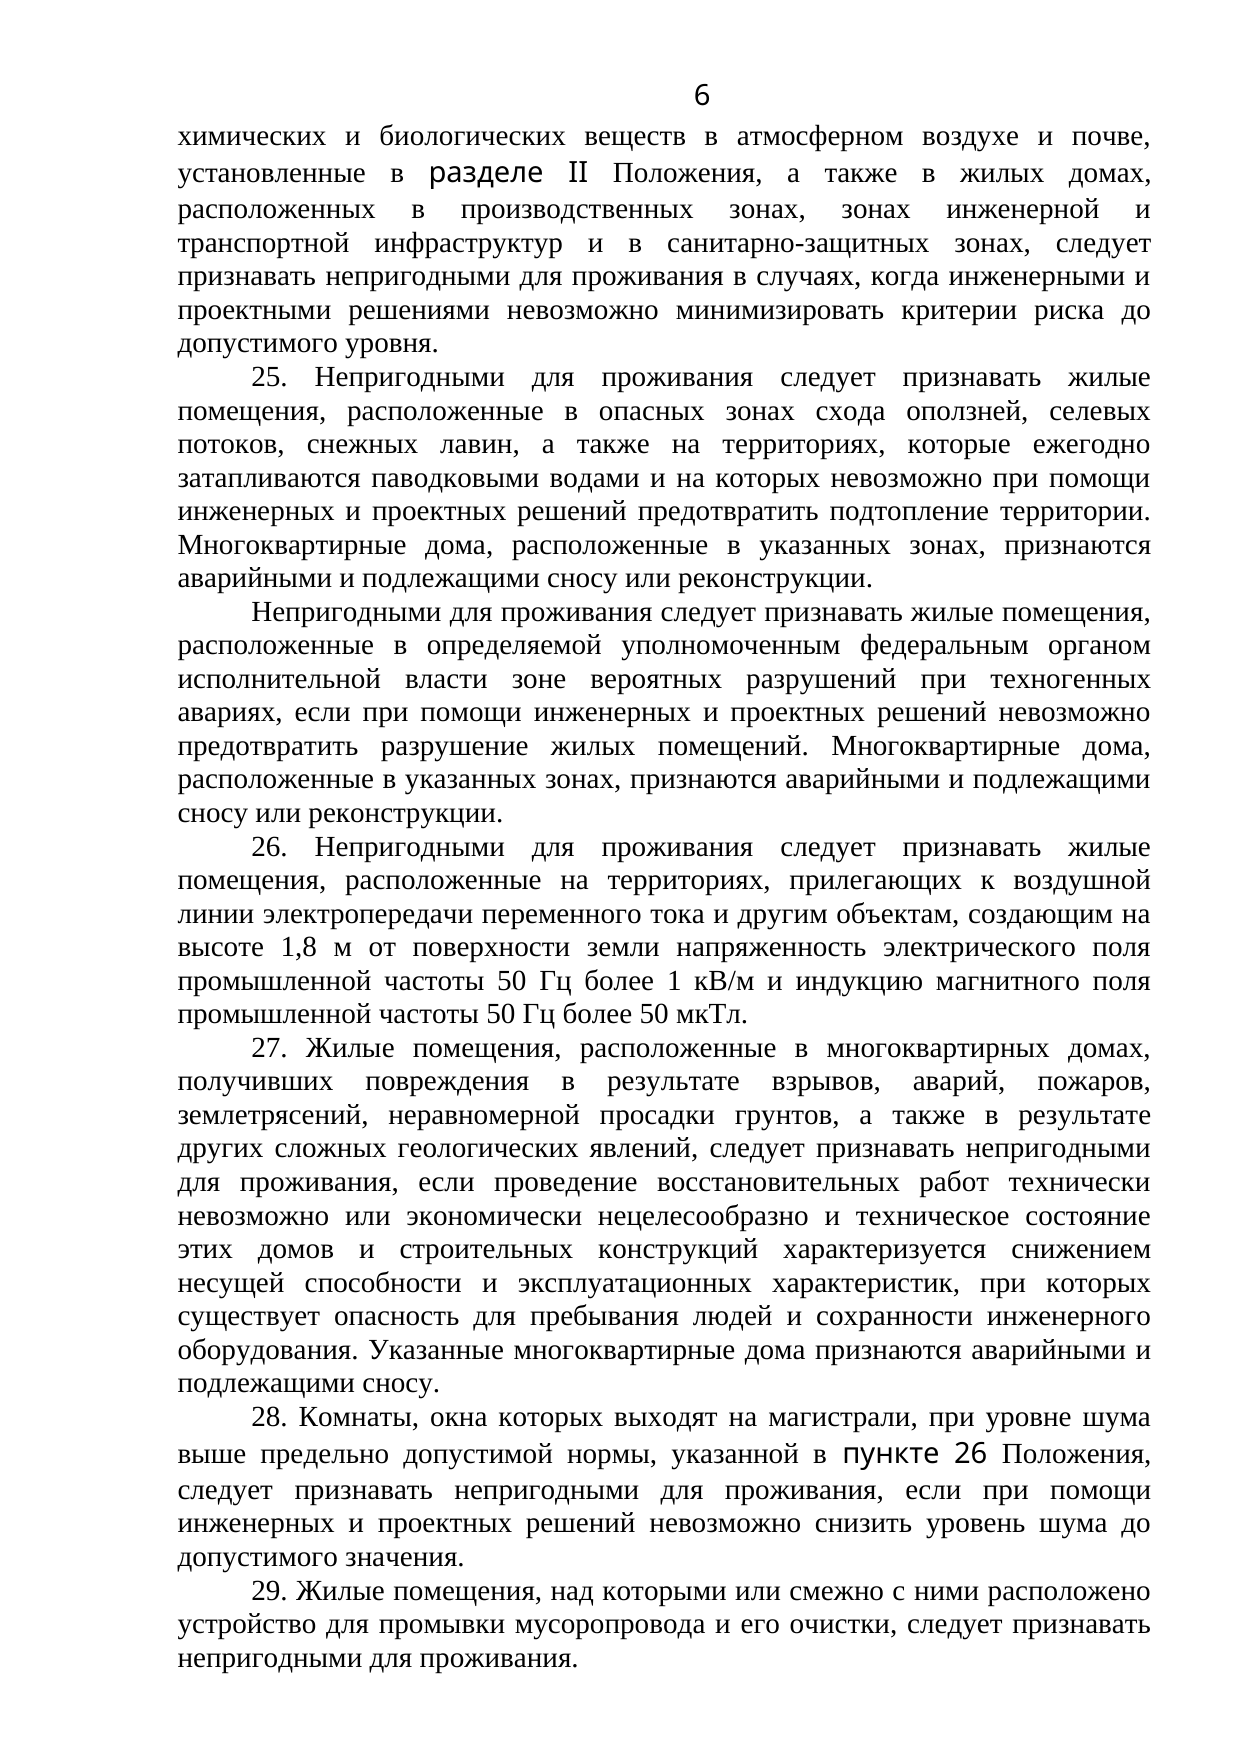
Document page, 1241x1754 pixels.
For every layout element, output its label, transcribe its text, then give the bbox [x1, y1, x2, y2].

text Непригодными для проживания следует признавать жилые помещения, расположенные в определяемой уполномоченным федеральным органом исполнительной власти зоне вероятных разрушений при техногенных авариях, если при помощи инженерных и проектных решений невозможно предотвратить разрушение жилых помещений. Многоквартирные дома, расположенные в указанных зонах, признаются аварийными и подлежащими сносу или реконструкции. [177, 594, 1152, 829]
text 29. Жилые помещения, над которыми или смежно с ними расположено устройство для промывки мусоропровода и его очистки, следует признавать непригодными для проживания. [177, 1573, 1152, 1673]
text 28. Комнаты, окна которых выходят на магистрали, при уровне шума выше предельно допустимой нормы, указанной в пункте 26 Положения, следует признавать непригодными для проживания, если при помощи инженерных и проектных решений невозможно снизить уровень шума до допустимого значения. [177, 1399, 1152, 1573]
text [177, 118, 1152, 359]
text 27. Жилые помещения, расположенные в многоквартирных домах, получивших повреждения в результате взрывов, аварий, пожаров, землетрясений, неравномерной просадки грунтов, а также в результате других сложных геологических явлений, следует признавать непригодными для проживания, если проведение восстановительных работ технически невозможно или экономически нецелесообразно и техническое состояние этих домов и строительных конструкций характеризуется снижением несущей способности и эксплуатационных характеристик, при которых существует опасность для пребывания людей и сохранности инженерного оборудования. Указанные многоквартирные дома признаются аварийными и подлежащими сносу. [177, 1030, 1152, 1399]
text 25. Непригодными для проживания следует признавать жилые помещения, расположенные в опасных зонах схода оползней, селевых потоков, снежных лавин, а также на территориях, которые ежегодно затапливаются паводковыми водами и на которых невозможно при помощи инженерных и проектных решений предотвратить подтопление территории. Многоквартирные дома, расположенные в указанных зонах, признаются аварийными и подлежащими сносу или реконструкции. [177, 359, 1152, 594]
text 26. Непригодными для проживания следует признавать жилые помещения, расположенные на территориях, прилегающих к воздушной линии электропередачи переменного тока и другим объектам, создающим на высоте от поверхности земли напряженность электрического поля промышленной частоты 50 Гц более 1 кВ/м и индукцию магнитного поля промышленной частоты 50 Гц более 50 мкТл. [177, 829, 1152, 1030]
